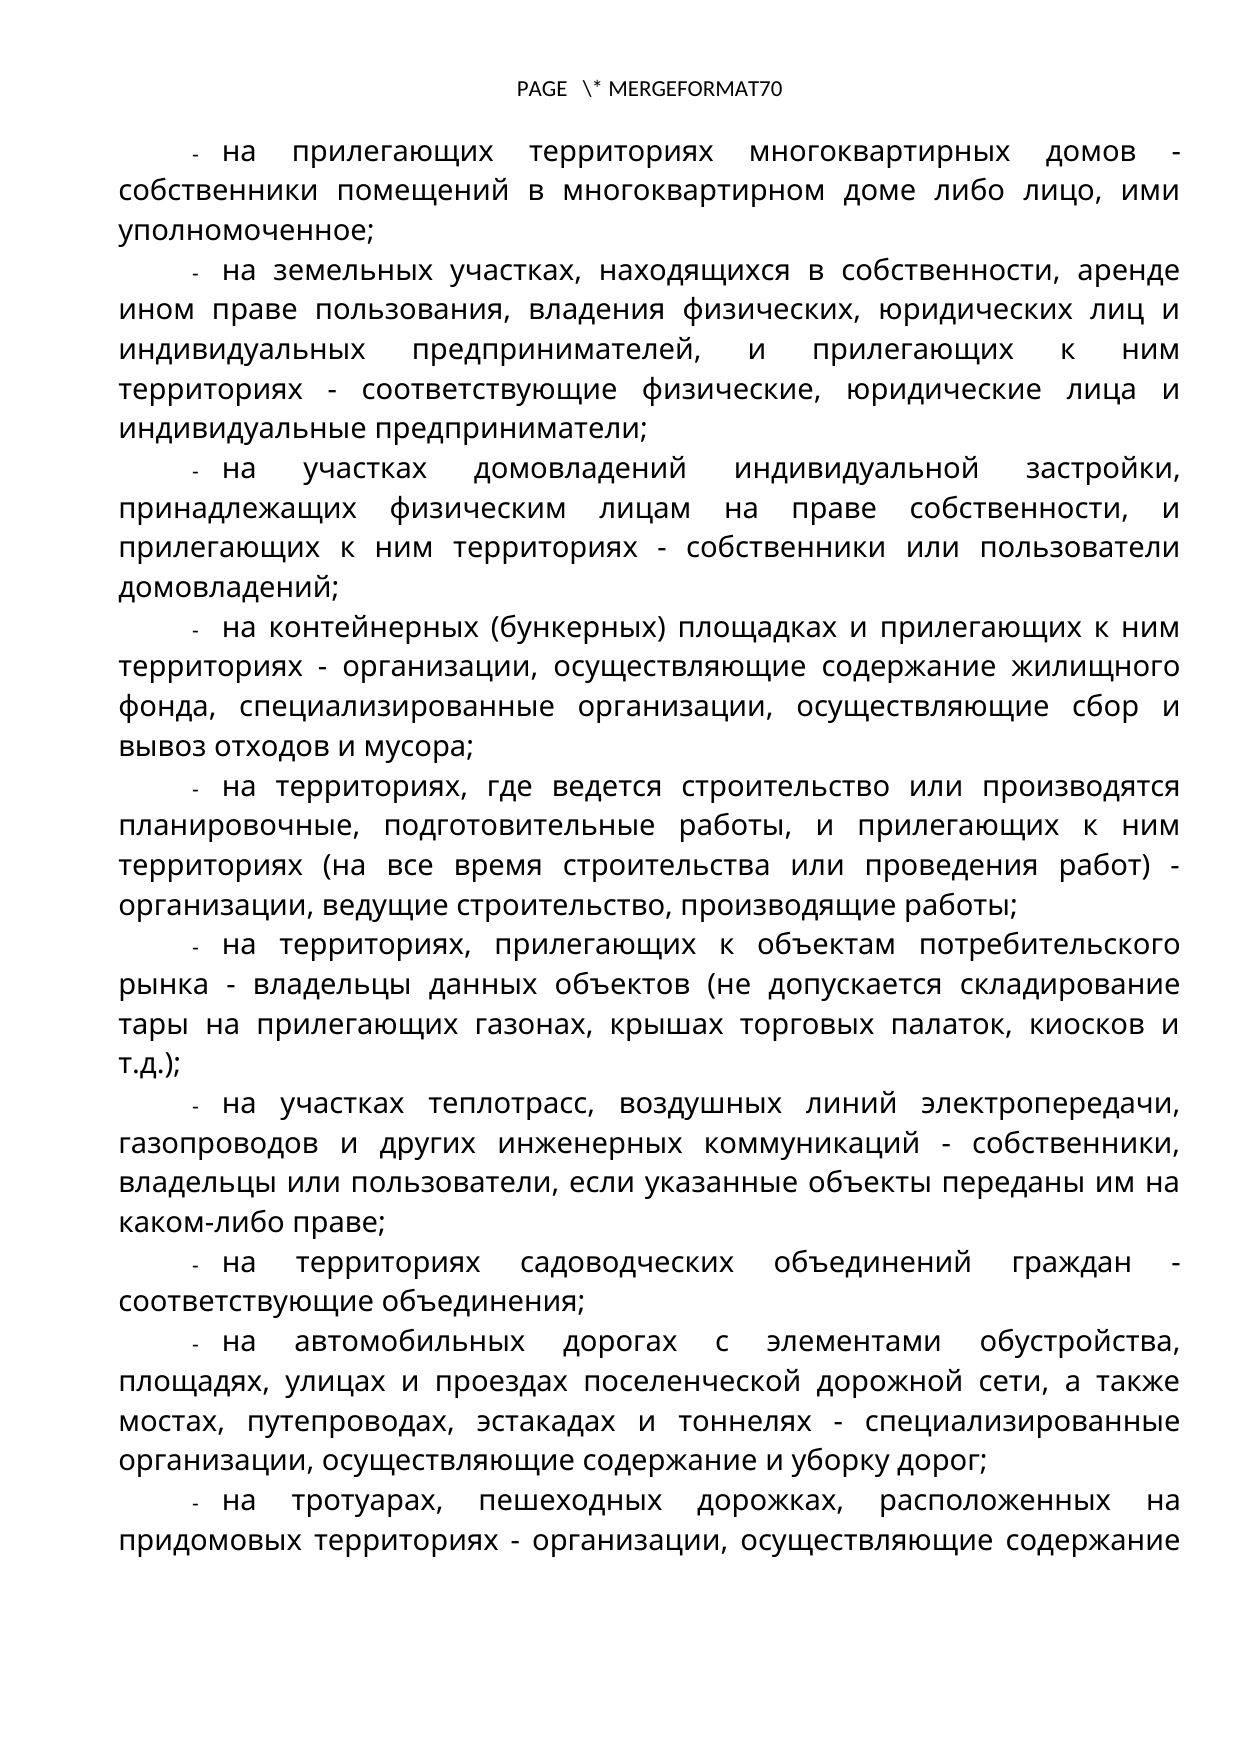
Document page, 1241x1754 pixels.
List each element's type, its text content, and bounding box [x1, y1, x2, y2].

list на автомобильных дорогах с элементами обустройства, площадях, улицах и проездах поселенческой дорожной сети, а также мостах, путепроводах, эстакадах и тоннелях - специализированные организации, осуществляющие содержание и уборку дорог; [118, 1320, 1181, 1479]
list на контейнерных (бункерных) площадках и прилегающих к ним территориях - организации, осуществляющие содержание жилищного фонда, специализированные организации, осуществляющие сбор и вывоз отходов и мусора; [118, 606, 1181, 765]
list на участках теплотрасс, воздушных линий электропередачи, газопроводов и других инженерных коммуникаций - собственники, владельцы или пользователи, если указанные объекты переданы им на каком-либо праве; [118, 1082, 1181, 1241]
list на территориях, где ведется строительство или производятся планировочные, подготовительные работы, и прилегающих к ним территориях (на все время строительства или проведения работ) - организации, ведущие строительство, производящие работы; [118, 765, 1181, 923]
list на земельных участках, находящихся в собственности, аренде ином праве пользования, владения физических, юридических лиц и индивидуальных предпринимателей, и прилегающих к ним территориях - соответствующие физические, юридические лица и индивидуальные предприниматели; [118, 249, 1181, 447]
list на территориях, прилегающих к объектам потребительского рынка - владельцы данных объектов (не допускается складирование тары на прилегающих газонах, крышах торговых палаток, киосков и т.д.); [118, 923, 1181, 1082]
list на прилегающих территориях многоквартирных домов - собственники помещений в многоквартирном доме либо лицо, ими уполномоченное; [118, 130, 1181, 249]
list на территориях садоводческих объединений граждан - соответствующие объединения; [118, 1241, 1181, 1320]
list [118, 1479, 1181, 1558]
list на участках домовладений индивидуальной застройки, принадлежащих физическим лицам на праве собственности, и прилегающих к ним территориях - собственники или пользователи домовладений; [118, 447, 1181, 606]
